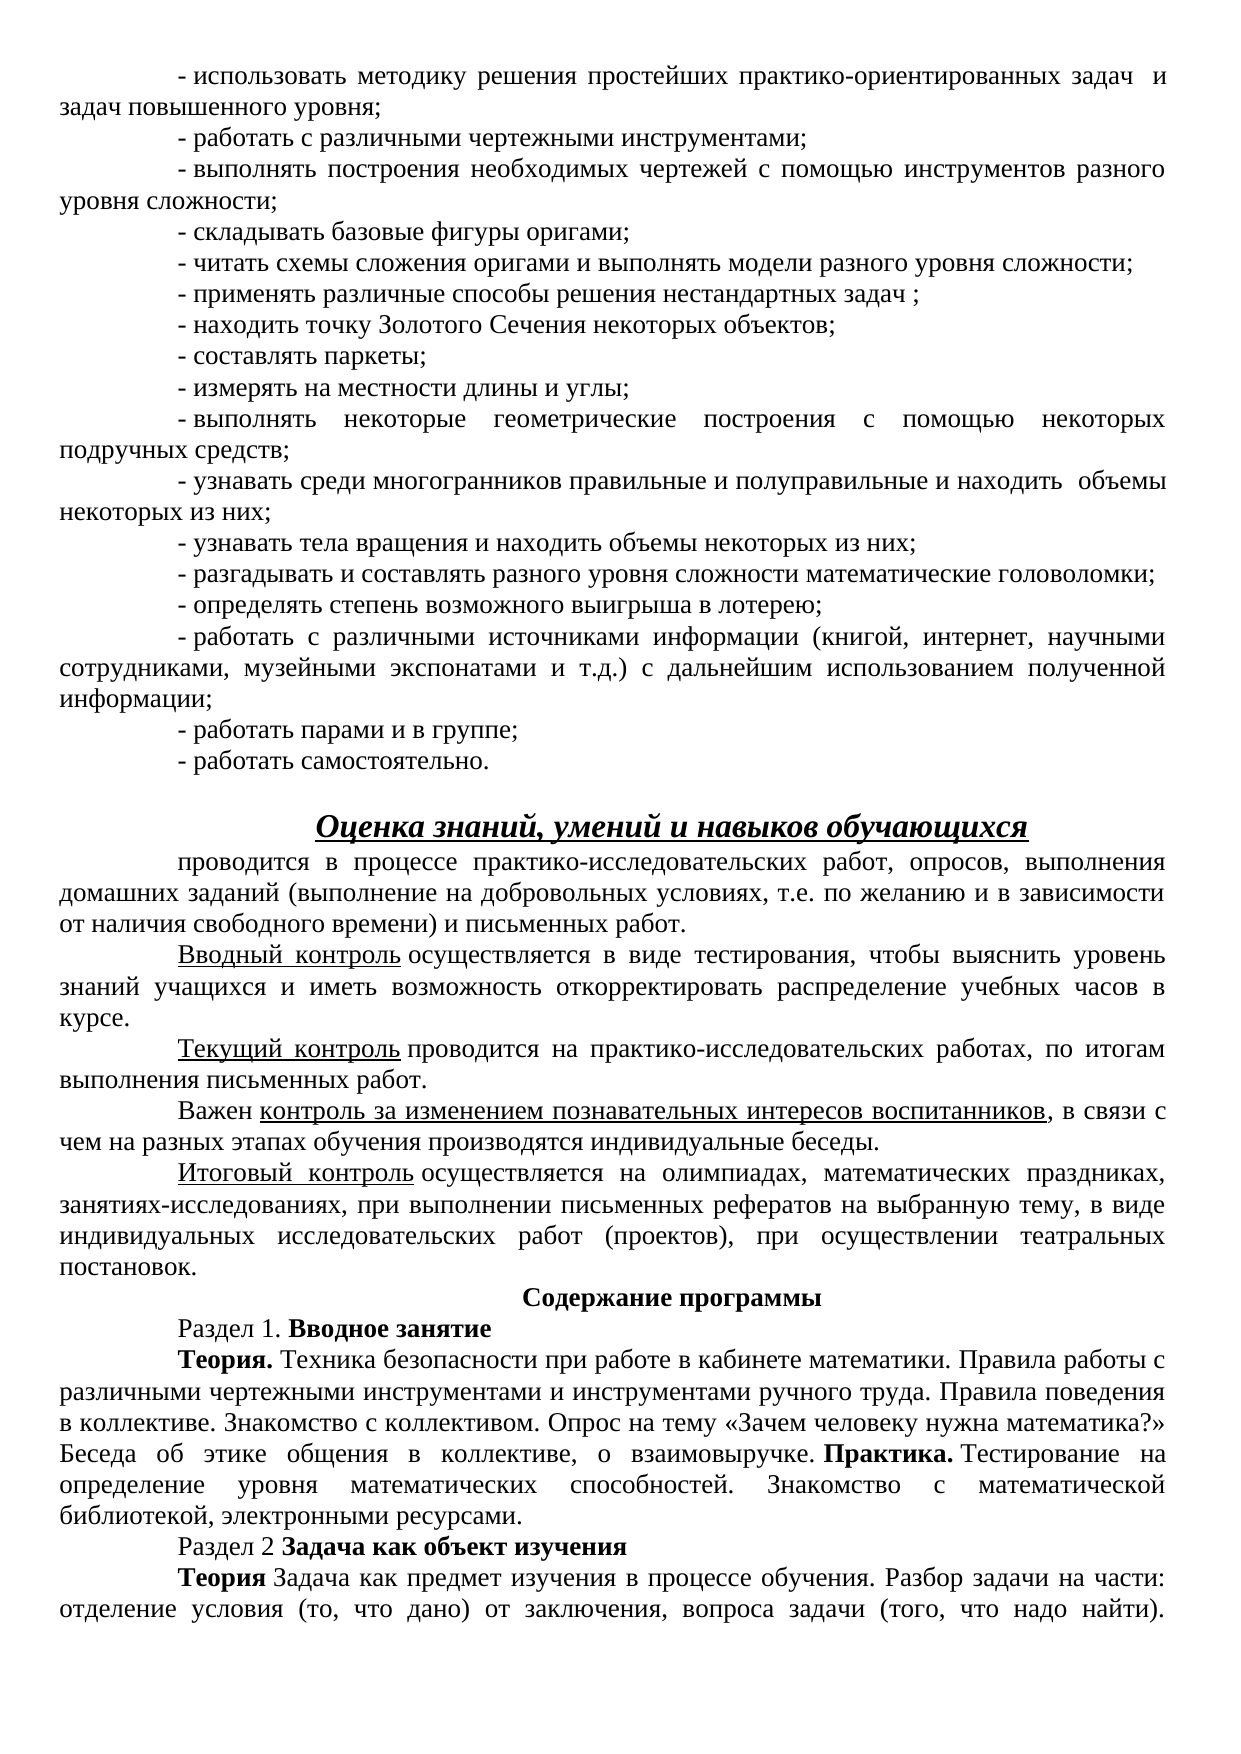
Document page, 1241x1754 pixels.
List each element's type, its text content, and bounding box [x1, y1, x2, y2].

text - разгадывать и составлять разного уровня сложности математические головоломки; [59, 557, 1167, 589]
text - находить точку Золотого Сечения некоторых объектов; [59, 308, 1167, 339]
text - применять различные способы решения нестандартных задач ; [59, 277, 1167, 308]
text - определять степень возможного выигрыша в лотерею; [59, 589, 1167, 620]
text Оценка знаний, умений и навыков обучающихся [59, 807, 1167, 845]
text Итоговый контроль осуществляется на олимпиадах, математических праздниках, занятиях-исследованиях, при выполнении письменных рефератов на выбранную тему, в виде индивидуальных исследовательских работ (проектов), при осуществлении театральных постановок. [59, 1157, 1167, 1281]
text - выполнять некоторые геометрические построения с помощью некоторых подручных средств; [59, 402, 1167, 464]
text проводится в процессе практико-исследовательских работ, опросов, выполнения домашних заданий (выполнение на добровольных условиях, т.е. по желанию и в зависимости от наличия свободного времени) и письменных работ. [59, 845, 1167, 938]
text - использовать методику решения простейших практико-ориентированных задач и задач повышенного уровня; [59, 59, 1167, 121]
text - выполнять построения необходимых чертежей с помощью инструментов разного уровня сложности; [59, 153, 1167, 215]
text - работать с различными источниками информации (книгой, интернет, научными сотрудниками, музейными экспонатами и т.д.) с дальнейшим использованием полученной информации; [59, 620, 1167, 713]
text Содержание программы [59, 1281, 1167, 1312]
text Вводный контроль осуществляется в виде тестирования, чтобы выяснить уровень знаний учащихся и иметь возможность откорректировать распределение учебных часов в курсе. [59, 938, 1167, 1032]
text - читать схемы сложения оригами и выполнять модели разного уровня сложности; [59, 246, 1167, 277]
text - работать самостоятельно. [59, 744, 1167, 776]
text Раздел 1. Вводное занятие [59, 1312, 1167, 1343]
text - работать с различными чертежными инструментами; [59, 121, 1167, 153]
text Теория. Техника безопасности при работе в кабинете математики. Правила работы с различными чертежными инструментами и инструментами ручного труда. Правила поведения в коллективе. Знакомство с коллективом. Опрос на тему «Зачем человеку нужна математика?» Беседа об этике общения в коллективе, о взаимовыручке. Практика. Тестирование на определение уровня математических способностей. Знакомство с математической библиотекой, электронными ресурсами. [59, 1343, 1167, 1530]
text Текущий контроль проводится на практико-исследовательских работах, по итогам выполнения письменных работ. [59, 1032, 1167, 1094]
text - измерять на местности длины и углы; [59, 371, 1167, 402]
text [59, 1561, 1167, 1624]
text - складывать базовые фигуры оригами; [59, 215, 1167, 246]
text - узнавать среди многогранников правильные и полуправильные и находить объемы некоторых из них; [59, 464, 1167, 526]
text Раздел 2 Задача как объект изучения [59, 1530, 1167, 1561]
text Важен контроль за изменением познавательных интересов воспитанников, в связи с чем на разных этапах обучения производятся индивидуальные беседы. [59, 1094, 1167, 1157]
text - составлять паркеты; [59, 339, 1167, 371]
text - работать парами и в группе; [59, 713, 1167, 744]
text - узнавать тела вращения и находить объемы некоторых из них; [59, 526, 1167, 557]
